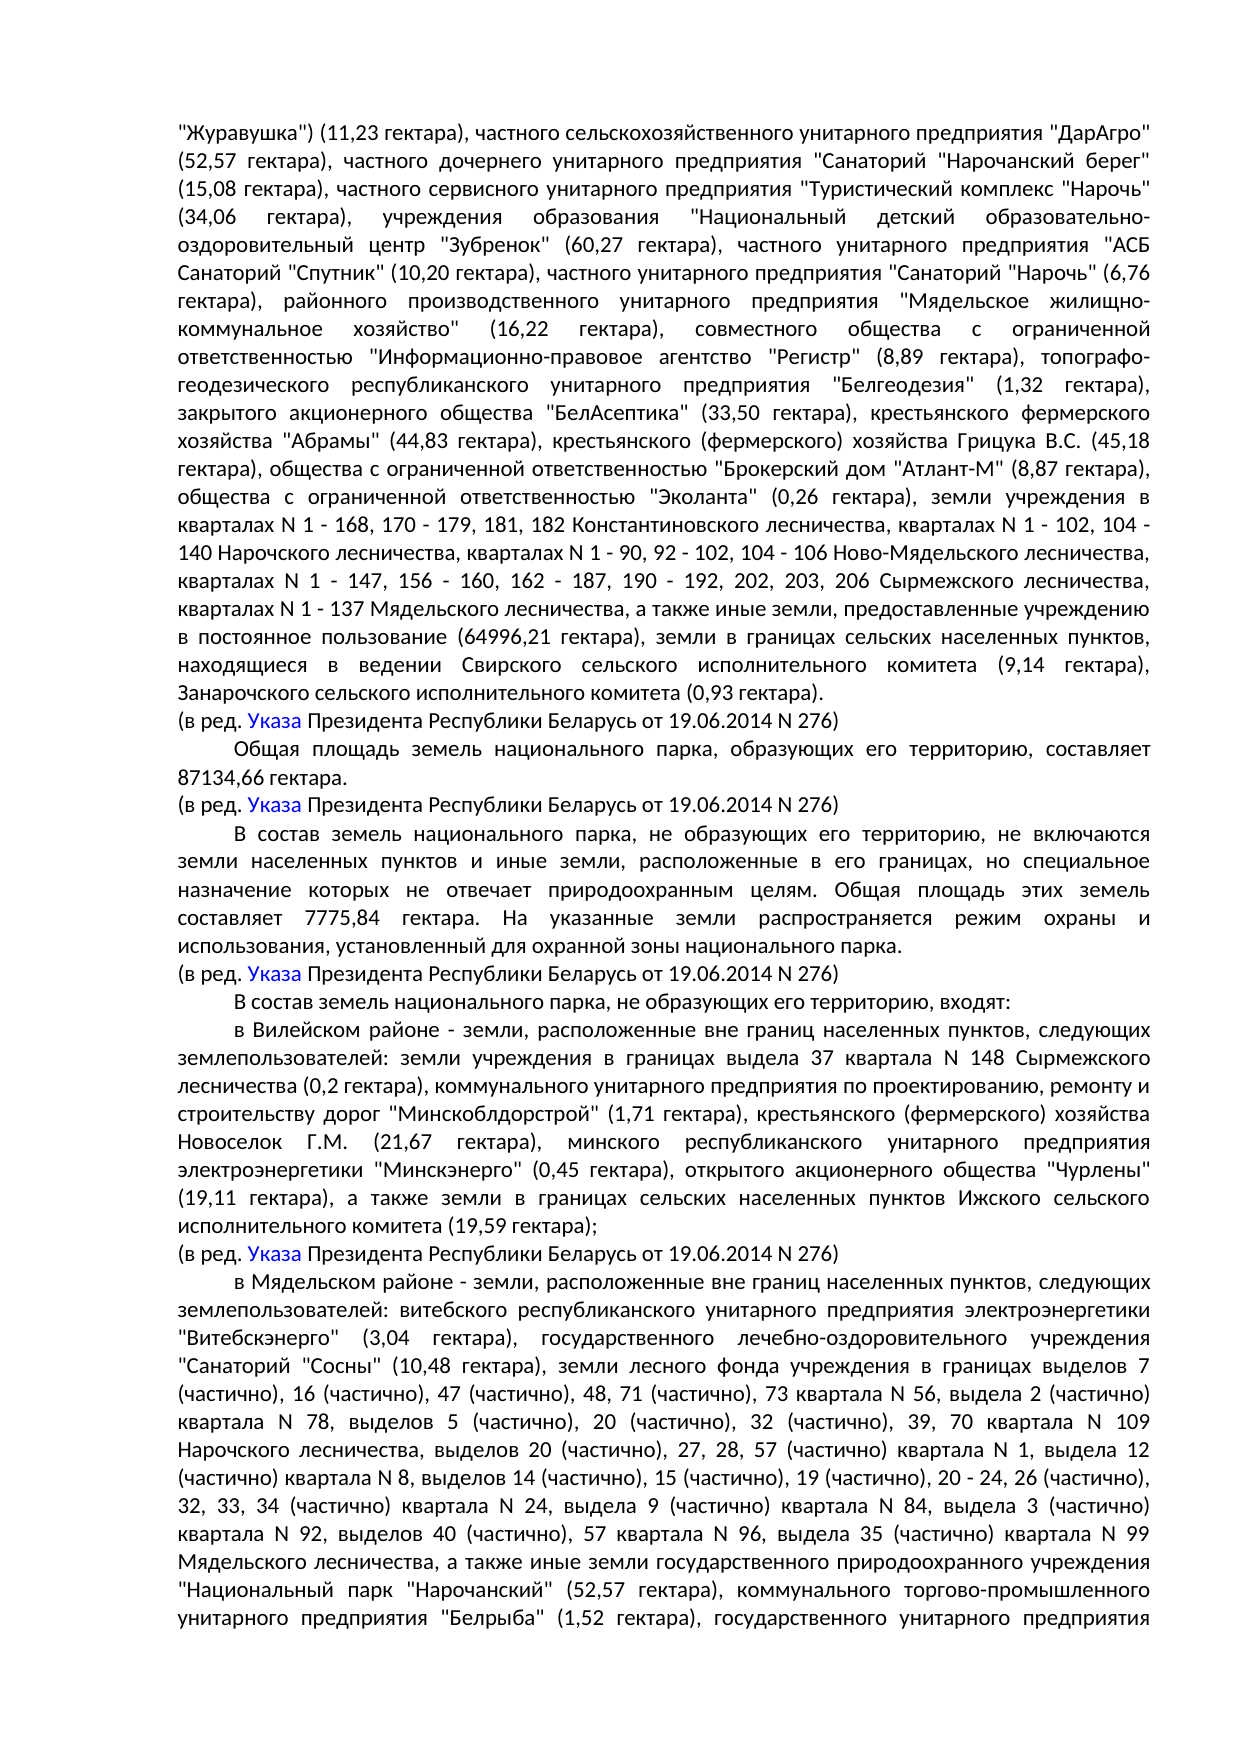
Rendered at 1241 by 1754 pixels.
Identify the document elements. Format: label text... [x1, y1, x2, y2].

text (в ред. Указа Президента Республики Беларусь от 19.06.2014 N 276) [177, 959, 1152, 987]
text В состав земель национального парка, не образующих его территорию, входят: [177, 987, 1152, 1015]
text В состав земель национального парка, не образующих его территорию, не включаются земли населенных пунктов и иные земли, расположенные в его границах, но специальное назначение которых не отвечает природоохранным целям. Общая площадь этих земель составляет 7775,84 гектара. На указанные земли распространяется режим охраны и использования, установленный для охранной зоны национального парка. [177, 819, 1152, 959]
text (в ред. Указа Президента Республики Беларусь от 19.06.2014 N 276) [177, 791, 1152, 819]
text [177, 1267, 1152, 1631]
text Общая площадь земель национального парка, образующих его территорию, составляет 87134,66 гектара. [177, 734, 1152, 791]
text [177, 118, 1152, 707]
text в Вилейском районе - земли, расположенные вне границ населенных пунктов, следующих землепользователей: земли учреждения в границах выдела 37 квартала N 148 Сырмежского лесничества (0,2 гектара), коммунального унитарного предприятия по проектированию, ремонту и строительству дорог "Минскоблдорстрой" (1,71 гектара), крестьянского (фермерского) хозяйства Новоселок Г.М. (21,67 гектара), минского республиканского унитарного предприятия электроэнергетики "Минскэнерго" (0,45 гектара), открытого акционерного общества "Чурлены" (19,11 гектара), а также земли в границах сельских населенных пунктов Ижского сельского исполнительного комитета (19,59 гектара); [177, 1015, 1152, 1239]
text (в ред. Указа Президента Республики Беларусь от 19.06.2014 N 276) [177, 707, 1152, 734]
text (в ред. Указа Президента Республики Беларусь от 19.06.2014 N 276) [177, 1239, 1152, 1267]
